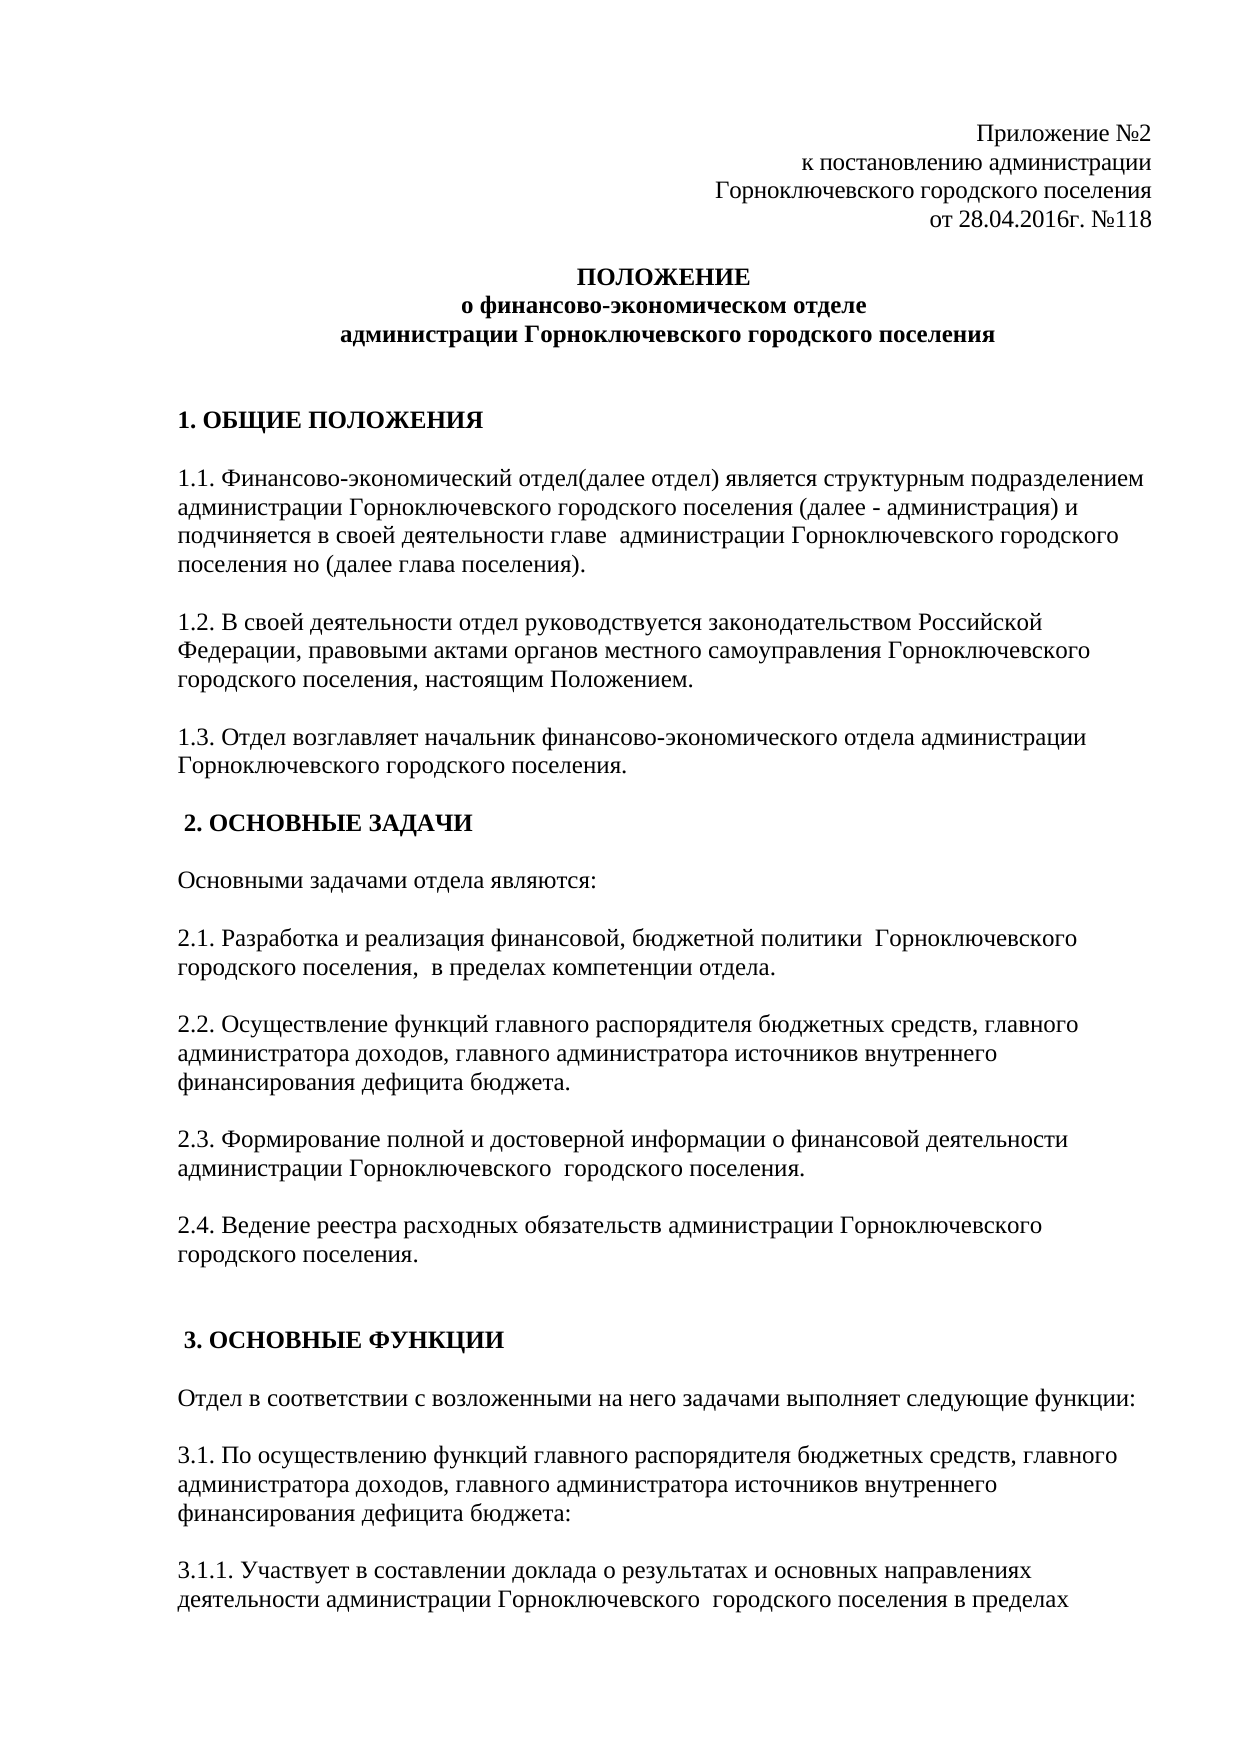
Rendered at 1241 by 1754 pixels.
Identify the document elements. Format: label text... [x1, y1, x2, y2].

text Приложение №2 [177, 118, 1152, 147]
text ПОЛОЖЕНИЕ о финансово-экономическом отделе [176, 262, 1152, 319]
text Горноключевского городского поселения [177, 176, 1152, 204]
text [177, 319, 1152, 1613]
text к постановлению администрации [177, 147, 1152, 176]
text от 28.04.2016г. №118 [177, 204, 1152, 233]
